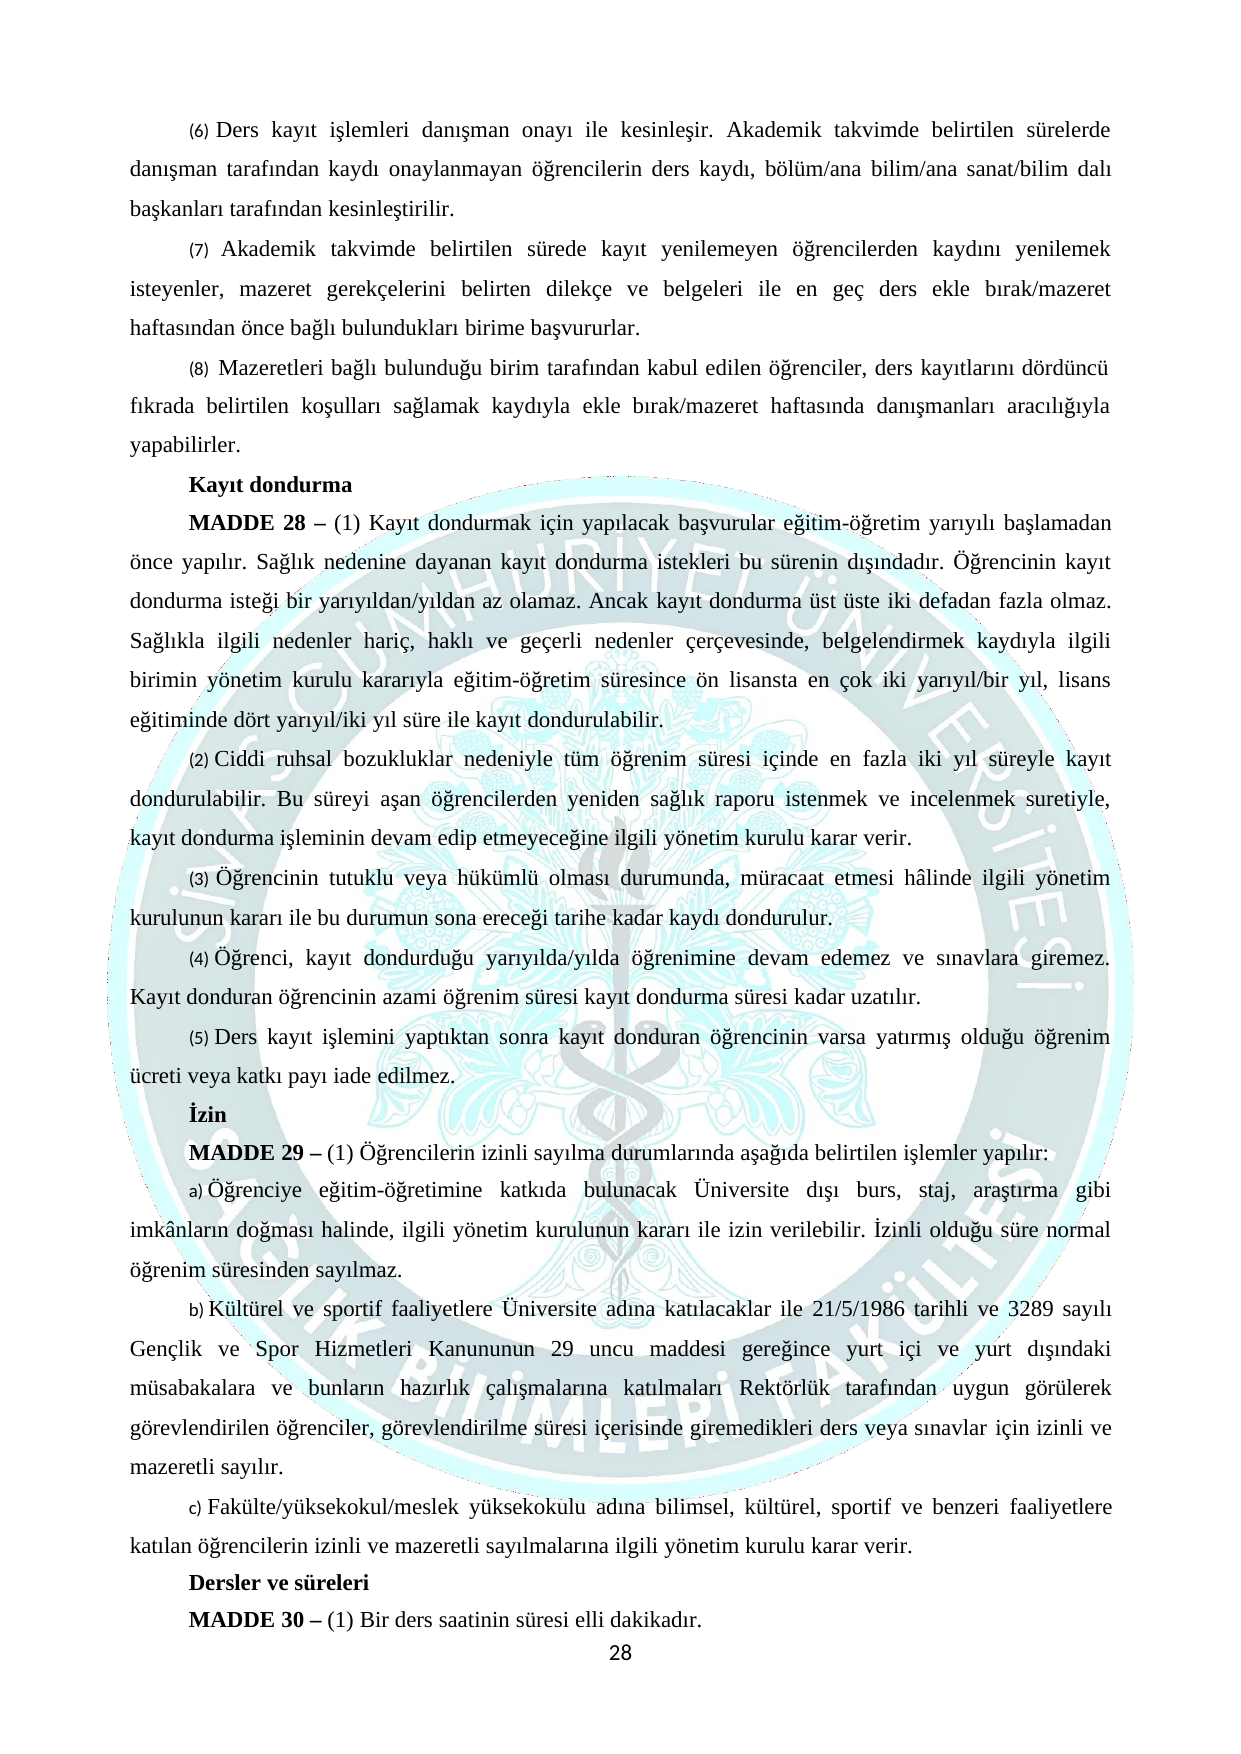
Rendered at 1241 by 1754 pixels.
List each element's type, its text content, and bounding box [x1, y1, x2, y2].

subtitle İzin [188, 1101, 1146, 1127]
list Öğrenciye eğitim-öğretimine katkıda bulunacak Üniversite dışı burs, staj, araştırma gibi imkânların doğması halinde, ilgili yönetim kurulunun kararı ile izin verilebilir. İzinli olduğu süre normal öğrenim süresinden sayılmaz. [129, 1176, 1112, 1282]
list Ciddi ruhsal bozukluklar nedeniyle tüm öğrenim süresi içinde en fazla iki yıl süreyle kayıt dondurulabilir. Bu süreyi aşan öğrencilerden yeniden sağlık raporu istenmek ve incelenmek suretiyle, kayıt dondurma işleminin devam edip etmeyeceğine ilgili yönetim kurulu karar verir. [129, 746, 1112, 851]
list Öğrencinin tutuklu veya hükümlü olması durumunda, müracaat etmesi hâlinde ilgili yönetim kurulunun kararı ile bu durumun sona ereceği tarihe kadar kaydı dondurulur. [129, 864, 1111, 930]
subtitle Dersler ve süreleri [188, 1572, 1146, 1595]
text MADDE 28 – (1) Kayıt dondurmak için yapılacak başvurular eğitim-öğretim yarıyılı başlamadan önce yapılır. Sağlık nedenine dayanan kayıt dondurma istekleri bu sürenin dışındadır. Öğrencinin kayıt dondurma isteği bir yarıyıldan/yıldan az olamaz. Ancak kayıt dondurma üst üste iki defadan fazla olmaz. Sağlıkla ilgili nedenler hariç, haklı ve geçerli nedenler çerçevesinde, belgelendirmek kaydıyla ilgili birimin yönetim kurulu kararıyla eğitim-öğretim süresince ön lisansta en çok iki yarıyıl/bir yıl, lisans eğitiminde dört yarıyıl/iki yıl süre ile kayıt dondurulabilir. [129, 509, 1112, 732]
list Ders kayıt işlemini yaptıktan sonra kayıt donduran öğrencinin varsa yatırmış olduğu öğrenim ücreti veya katkı payı iade edilmez. [129, 1023, 1111, 1088]
list Akademik takvimde belirtilen sürede kayıt yenilemeyen öğrencilerden kaydını yenilemek isteyenler, mazeret gerekçelerini belirten dilekçe ve belgeleri ile en geç ders ekle bırak/mazeret haftasından önce bağlı bulundukları birime başvururlar. [129, 235, 1111, 340]
picture [107, 476, 1134, 1503]
text MADDE 30 – (1) Bir ders saatinin süresi elli dakikadır. [188, 1606, 1146, 1632]
subtitle Kayıt dondurma [188, 471, 1146, 497]
list Fakülte/yüksekokul/meslek yüksekokulu adına bilimsel, kültürel, sportif ve benzeri faaliyetlere katılan öğrencilerin izinli ve mazeretli sayılmalarına ilgili yönetim kurulu karar verir. [129, 1493, 1112, 1559]
list Mazeretleri bağlı bulunduğu birim tarafından kabul edilen öğrenciler, ders kayıtlarını dördüncü fıkrada belirtilen koşulları sağlamak kaydıyla ekle bırak/mazeret haftasında danışmanları aracılığıyla yapabilirler. [129, 353, 1111, 458]
text MADDE 29 – (1) Öğrencilerin izinli sayılma durumlarında aşağıda belirtilen işlemler yapılır: [188, 1138, 1146, 1165]
list Öğrenci, kayıt dondurduğu yarıyılda/yılda öğrenimine devam edemez ve sınavlara giremez. Kayıt donduran öğrencinin azami öğrenim süresi kayıt dondurma süresi kadar uzatılır. [129, 943, 1111, 1010]
list Kültürel ve sportif faaliyetlere Üniversite adına katılacaklar ile 21/5/1986 tarihli ve 3289 sayılı Gençlik ve Spor Hizmetleri Kanununun 29 uncu maddesi gereğince yurt içi ve yurt dışındaki müsabakalara ve bunların hazırlık çalışmalarına katılmaları Rektörlük tarafından uygun görülerek görevlendirilen öğrenciler, görevlendirilme süresi içerisinde giremedikleri ders veya sınavlar için izinli ve mazeretli sayılır. [129, 1295, 1112, 1480]
list Ders kayıt işlemleri danışman onayı ile kesinleşir. Akademik takvimde belirtilen sürelerde danışman tarafından kaydı onaylanmayan öğrencilerin ders kaydı, bölüm/ana bilim/ana sanat/bilim dalı başkanları tarafından kesinleştirilir. [129, 116, 1112, 222]
